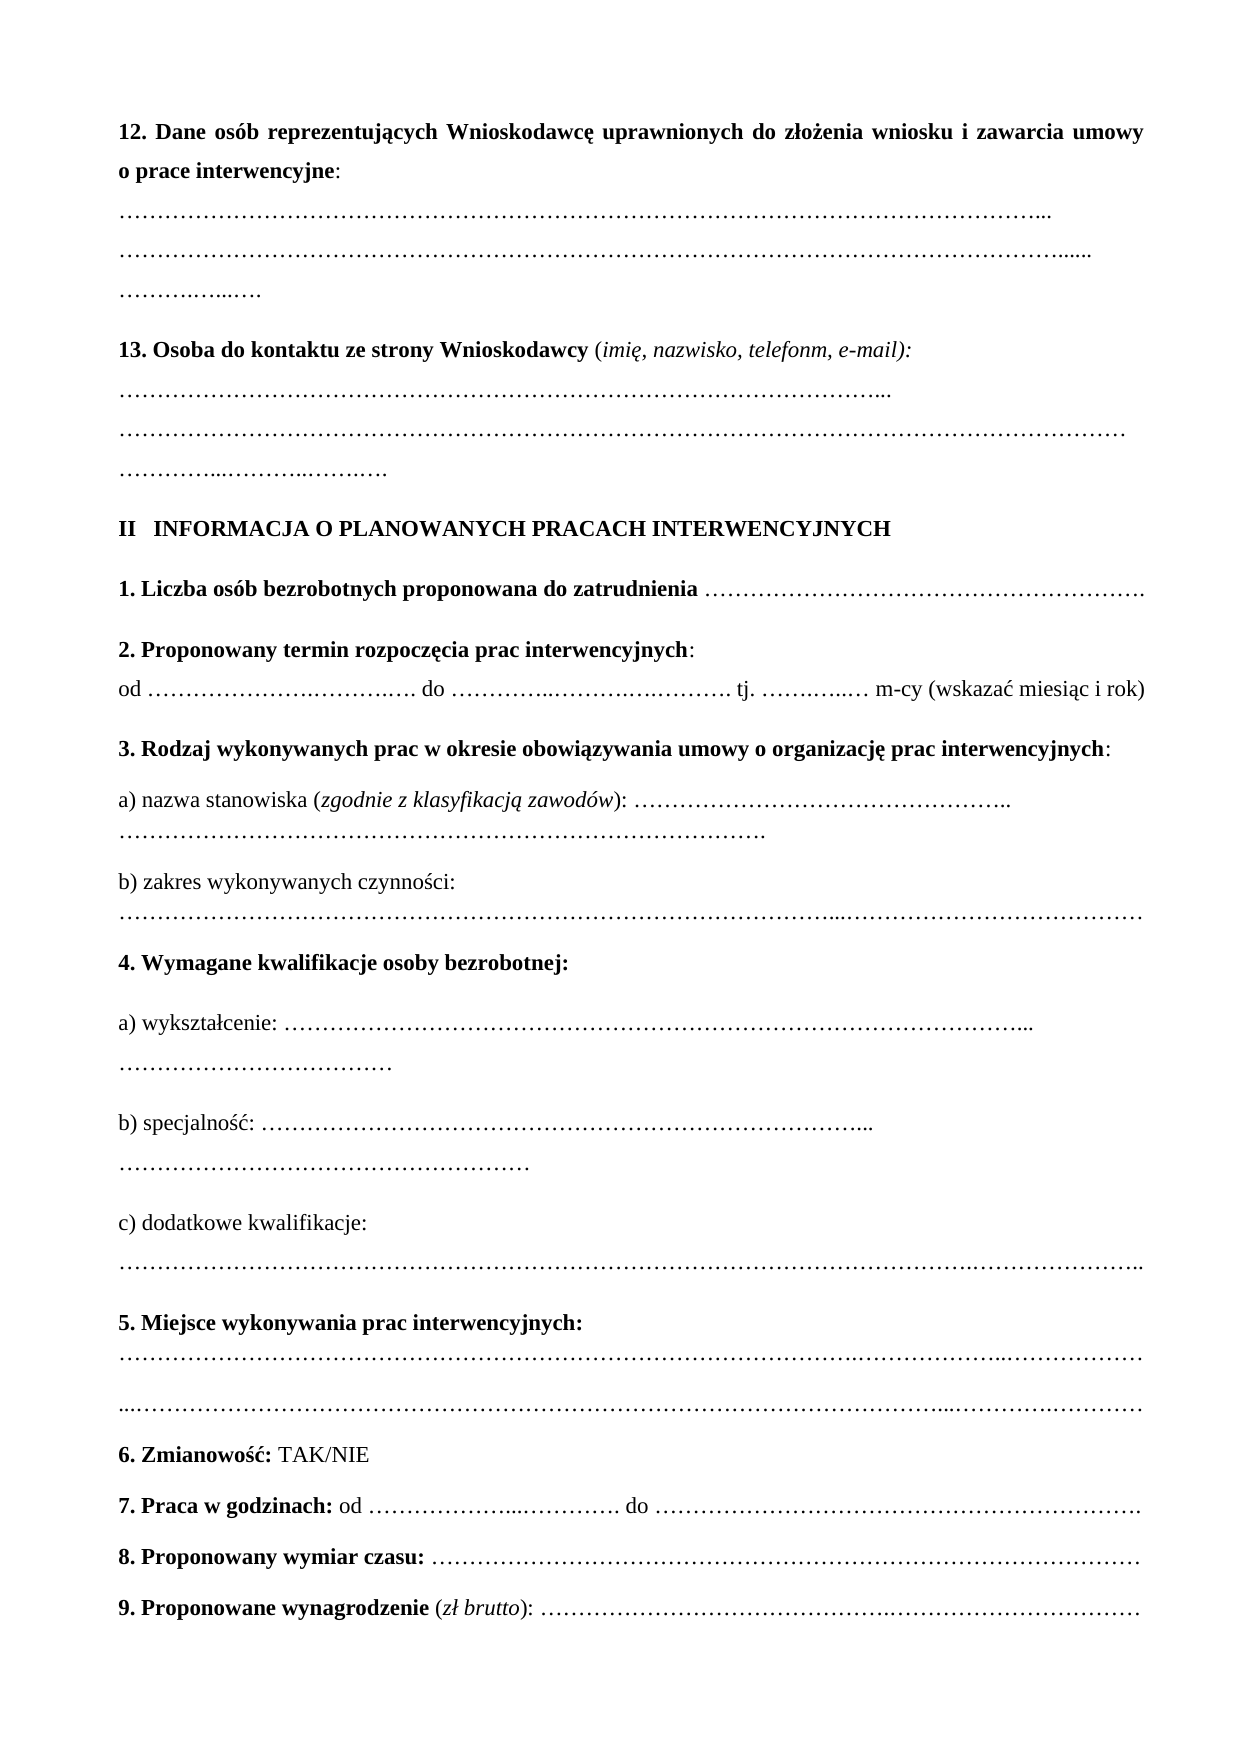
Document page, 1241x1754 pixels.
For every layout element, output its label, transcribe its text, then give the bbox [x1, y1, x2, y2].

text 6. Zmianowość: TAK/NIE [118, 1441, 1146, 1467]
text 12. Dane osób reprezentujących Wnioskodawcę uprawnionych do złożenia wniosku i zawarcia umowy o prace interwencyjne: [118, 118, 1146, 184]
text 1. Liczba osób bezrobotnych proponowana do zatrudnienia …………………………………………………. [118, 575, 1146, 602]
text 3. Rodzaj wykonywanych prac w okresie obowiązywania umowy o organizację prac interwencyjnych: [118, 736, 1146, 762]
text a) nazwa stanowiska (zgodnie z klasyfikacją zawodów): …………………………………………..…………………………………………………………………………. [118, 787, 1146, 843]
text 9. Proponowane wynagrodzenie (zł brutto): ……………………………………….…………………………… [118, 1594, 1146, 1621]
text 4. Wymagane kwalifikacje osoby bezrobotnej: [118, 949, 1146, 975]
text ...……………………………………………………………………………………………...………….………… [118, 1390, 1146, 1416]
text …………………………………………………………………………………………………………...……………………………………………………………………………………………………………......……….…...…. [118, 197, 1146, 302]
text b) specjalność: ……………………………………………………………………...……………………………………………… [118, 1109, 1146, 1175]
text od ………………….……….…. do …………..……….….………. tj. …….…..… m-cy (wskazać miesiąc i rok) [118, 675, 1146, 702]
text II INFORMACJA O PLANOWANYCH PRACACH INTERWENCYJNYCH [118, 515, 1146, 541]
text 5. Miejsce wykonywania prac interwencyjnych: …………………………………………………………………………………….………………..……………… [118, 1309, 1146, 1365]
text 2. Proponowany termin rozpoczęcia prac interwencyjnych: [118, 636, 1146, 662]
text 7. Praca w godzinach: od ………………...…………. do ………………………………………………………. [118, 1492, 1146, 1518]
text a) wykształcenie: ……………………………………………………………………………………...……………………………… [118, 1009, 1146, 1075]
text ………………………………………………………………………………………...………………………………………………………………………………………………………………………………...………..…….…. [118, 376, 1146, 481]
text 8. Proponowany wymiar czasu: ………………………………………………………………………………… [118, 1543, 1146, 1569]
text c) dodatkowe kwalifikacje: ………………………………………………………………………………………………….………………….. [118, 1209, 1146, 1275]
text 13. Osoba do kontaktu ze strony Wnioskodawcy (imię, nazwisko, telefonm, e-mail): [118, 336, 1146, 363]
text b) zakres wykonywanych czynności: …………………………………………………………………………………...………………………………… [118, 868, 1146, 924]
